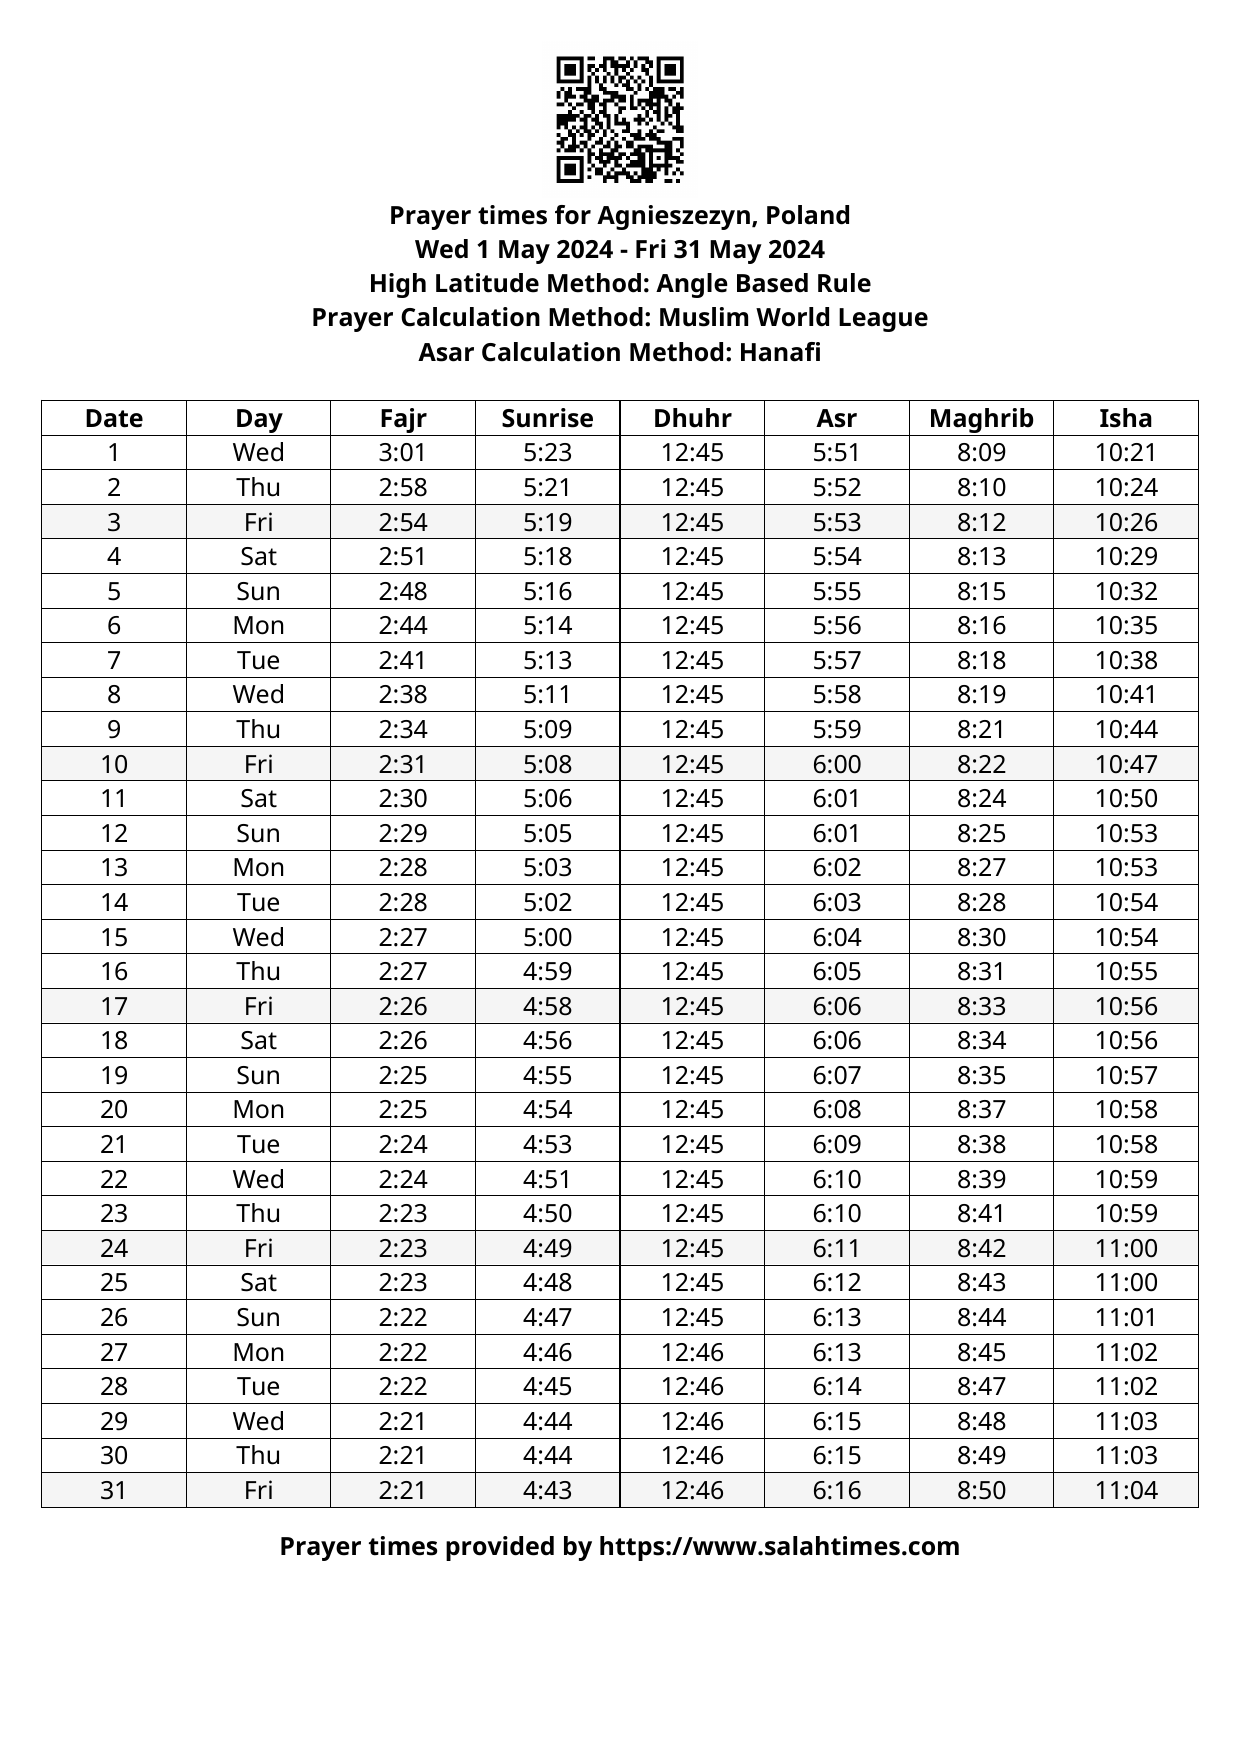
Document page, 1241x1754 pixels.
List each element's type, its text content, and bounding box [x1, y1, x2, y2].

table_cell 5:58 [765, 678, 909, 711]
table_cell 5:02 [476, 885, 619, 919]
table_cell 5 [42, 574, 186, 607]
table_cell 5:05 [476, 816, 619, 849]
table_cell 8:30 [910, 920, 1053, 953]
table_cell 6:12 [765, 1266, 909, 1299]
table_cell 12:46 [621, 1369, 764, 1403]
table_cell 4:53 [476, 1127, 619, 1161]
table_cell 5:13 [476, 643, 619, 677]
table_cell 12:46 [621, 1404, 764, 1437]
table_cell 1 [42, 436, 186, 469]
table_cell 5:03 [476, 851, 619, 884]
table_cell 12:45 [621, 1127, 764, 1161]
table_cell 12:45 [621, 1093, 764, 1126]
table_cell Tue [187, 1369, 330, 1403]
table_cell 8:10 [910, 470, 1053, 504]
table_cell 4:46 [476, 1335, 619, 1368]
table_cell 19 [42, 1058, 186, 1092]
table_cell 12:45 [621, 678, 764, 711]
table_cell 2:34 [331, 712, 475, 746]
table_cell 27 [42, 1335, 186, 1368]
table_cell 8:37 [910, 1093, 1053, 1126]
table_cell 5:14 [476, 609, 619, 642]
table_cell Sun [187, 574, 330, 607]
table_header Asr [765, 401, 909, 434]
table_cell 5:16 [476, 574, 619, 607]
table_cell 12:45 [621, 1058, 764, 1092]
table_cell Fri [187, 505, 330, 538]
table_cell 5:54 [765, 539, 909, 573]
table_cell 11:03 [1054, 1439, 1198, 1472]
table_cell Wed [187, 678, 330, 711]
table_cell 8:50 [910, 1473, 1053, 1507]
table_cell 2:28 [331, 885, 475, 919]
table_cell 24 [42, 1231, 186, 1264]
table_cell Fri [187, 1231, 330, 1264]
table_cell 12:45 [621, 816, 764, 849]
table_header Maghrib [910, 401, 1053, 434]
table_cell 6:13 [765, 1300, 909, 1334]
table_cell 12:45 [621, 1300, 764, 1334]
table_cell Fri [187, 747, 330, 780]
table_cell 2:21 [331, 1404, 475, 1437]
table_cell Tue [187, 643, 330, 677]
table_cell 2:22 [331, 1335, 475, 1368]
table_cell Fri [187, 1473, 330, 1507]
table_cell 5:18 [476, 539, 619, 573]
table_cell 6 [42, 609, 186, 642]
table_cell 6:10 [765, 1196, 909, 1230]
table_cell 2:41 [331, 643, 475, 677]
table_cell 16 [42, 954, 186, 988]
text Prayer Calculation Method: Muslim World League [42, 300, 1198, 334]
table_cell 8:49 [910, 1439, 1053, 1472]
table_cell 8:09 [910, 436, 1053, 469]
table_cell 12:45 [621, 989, 764, 1022]
table_cell 2:31 [331, 747, 475, 780]
table_cell 10:35 [1054, 609, 1198, 642]
table_cell 2:29 [331, 816, 475, 849]
table_cell 13 [42, 851, 186, 884]
table_cell Thu [187, 1439, 330, 1472]
table_cell 12:46 [621, 1335, 764, 1368]
table_cell 6:02 [765, 851, 909, 884]
table_cell 8:31 [910, 954, 1053, 988]
table_cell Sat [187, 781, 330, 815]
table_cell 8 [42, 678, 186, 711]
table_cell 10:59 [1054, 1162, 1198, 1195]
table_cell 12:45 [621, 885, 764, 919]
table_cell 12:45 [621, 470, 764, 504]
table_cell 14 [42, 885, 186, 919]
table_cell 11:00 [1054, 1231, 1198, 1264]
table_cell Tue [187, 885, 330, 919]
table_cell 4:51 [476, 1162, 619, 1195]
text Asar Calculation Method: Hanafi [42, 334, 1198, 368]
table_cell 4:50 [476, 1196, 619, 1230]
table_cell 12:45 [621, 1266, 764, 1299]
table_cell 8:34 [910, 1024, 1053, 1057]
table_cell 12:45 [621, 539, 764, 573]
table_cell Thu [187, 712, 330, 746]
table_cell 4 [42, 539, 186, 573]
table_cell 5:57 [765, 643, 909, 677]
table_cell 2:51 [331, 539, 475, 573]
table_cell 11:01 [1054, 1300, 1198, 1334]
table_cell 11:03 [1054, 1404, 1198, 1437]
table_cell 10:55 [1054, 954, 1198, 988]
table_cell 8:35 [910, 1058, 1053, 1092]
table_cell 6:01 [765, 816, 909, 849]
table_cell 6:15 [765, 1404, 909, 1437]
table_cell 2:23 [331, 1231, 475, 1264]
table_cell 22 [42, 1162, 186, 1195]
table_cell 12:45 [621, 505, 764, 538]
table_cell 8:41 [910, 1196, 1053, 1230]
table_cell 2:25 [331, 1058, 475, 1092]
table_cell 6:13 [765, 1335, 909, 1368]
table_cell 5:51 [765, 436, 909, 469]
table_cell 21 [42, 1127, 186, 1161]
table_cell 8:25 [910, 816, 1053, 849]
table_cell 7 [42, 643, 186, 677]
table_cell 10:58 [1054, 1093, 1198, 1126]
table_cell 2:21 [331, 1473, 475, 1507]
table_cell 10:53 [1054, 816, 1198, 849]
table_cell 4:59 [476, 954, 619, 988]
picture [542, 41, 699, 198]
table_cell 5:59 [765, 712, 909, 746]
table_cell 8:19 [910, 678, 1053, 711]
table_cell 10:44 [1054, 712, 1198, 746]
table_cell 12:46 [621, 1473, 764, 1507]
table_cell 4:48 [476, 1266, 619, 1299]
table_cell 4:55 [476, 1058, 619, 1092]
table_cell 8:15 [910, 574, 1053, 607]
table_cell Sat [187, 539, 330, 573]
table_cell 6:05 [765, 954, 909, 988]
table_cell 10:54 [1054, 920, 1198, 953]
table_cell 9 [42, 712, 186, 746]
table_cell 6:11 [765, 1231, 909, 1264]
table_cell 11:00 [1054, 1266, 1198, 1299]
table_header Isha [1054, 401, 1198, 434]
table_cell Thu [187, 1196, 330, 1230]
table_cell 30 [42, 1439, 186, 1472]
table_cell 2:54 [331, 505, 475, 538]
table_cell 10:50 [1054, 781, 1198, 815]
table_cell 5:06 [476, 781, 619, 815]
table_cell 8:12 [910, 505, 1053, 538]
table_cell Mon [187, 609, 330, 642]
table_cell 4:45 [476, 1369, 619, 1403]
table_cell 6:16 [765, 1473, 909, 1507]
table_cell 5:11 [476, 678, 619, 711]
table_cell 10:21 [1054, 436, 1198, 469]
table_header Fajr [331, 401, 475, 434]
table_cell 2:28 [331, 851, 475, 884]
table_cell 3 [42, 505, 186, 538]
text High Latitude Method: Angle Based Rule [42, 266, 1198, 300]
table_cell Sun [187, 1058, 330, 1092]
table_cell 2:48 [331, 574, 475, 607]
table_cell 2:23 [331, 1266, 475, 1299]
table_cell 2:38 [331, 678, 475, 711]
table_cell 10:29 [1054, 539, 1198, 573]
table_cell 10:32 [1054, 574, 1198, 607]
table_cell 10:24 [1054, 470, 1198, 504]
table_cell 5:00 [476, 920, 619, 953]
table_cell 6:14 [765, 1369, 909, 1403]
table_cell 29 [42, 1404, 186, 1437]
table_cell 2:24 [331, 1162, 475, 1195]
table_cell 2:27 [331, 920, 475, 953]
table_cell 6:01 [765, 781, 909, 815]
table_cell 2:22 [331, 1369, 475, 1403]
table_cell 5:56 [765, 609, 909, 642]
table_cell 8:28 [910, 885, 1053, 919]
table_cell 5:55 [765, 574, 909, 607]
table_cell 2:27 [331, 954, 475, 988]
table_cell 6:06 [765, 1024, 909, 1057]
table_header Date [42, 401, 186, 434]
table_cell 8:44 [910, 1300, 1053, 1334]
table_cell 6:00 [765, 747, 909, 780]
table_cell 6:08 [765, 1093, 909, 1126]
table_cell 4:54 [476, 1093, 619, 1126]
table_cell 12:45 [621, 1196, 764, 1230]
table_cell 8:21 [910, 712, 1053, 746]
table_cell 12:45 [621, 574, 764, 607]
table_cell 10:56 [1054, 989, 1198, 1022]
table_cell 12:45 [621, 643, 764, 677]
table_cell 4:43 [476, 1473, 619, 1507]
table_cell 12:45 [621, 1231, 764, 1264]
table_cell 2:44 [331, 609, 475, 642]
table_cell 5:19 [476, 505, 619, 538]
table_cell 10:56 [1054, 1024, 1198, 1057]
table_cell 10:47 [1054, 747, 1198, 780]
table_cell 25 [42, 1266, 186, 1299]
table_cell 12:45 [621, 436, 764, 469]
table_cell 23 [42, 1196, 186, 1230]
table_cell 8:22 [910, 747, 1053, 780]
table_cell 5:53 [765, 505, 909, 538]
table_cell Wed [187, 1162, 330, 1195]
text Prayer times for Agnieszezyn, Poland [42, 198, 1198, 232]
table_cell 2:24 [331, 1127, 475, 1161]
table_cell Mon [187, 1093, 330, 1126]
table_cell 2:26 [331, 1024, 475, 1057]
table_cell 11:02 [1054, 1369, 1198, 1403]
table_cell 8:16 [910, 609, 1053, 642]
table_cell 8:39 [910, 1162, 1053, 1195]
table_cell 4:56 [476, 1024, 619, 1057]
table_cell 6:09 [765, 1127, 909, 1161]
table_cell 6:07 [765, 1058, 909, 1092]
table_cell 8:24 [910, 781, 1053, 815]
table_cell 2:30 [331, 781, 475, 815]
table_cell 12:45 [621, 851, 764, 884]
table_cell Sat [187, 1266, 330, 1299]
table_cell 10 [42, 747, 186, 780]
table_cell 18 [42, 1024, 186, 1057]
table_cell 12:46 [621, 1439, 764, 1472]
table_cell Thu [187, 954, 330, 988]
table_cell 8:45 [910, 1335, 1053, 1368]
table_cell 12:45 [621, 712, 764, 746]
text Prayer times provided by https://www.salahtimes.com [42, 1528, 1198, 1563]
table_cell 10:54 [1054, 885, 1198, 919]
table_cell 12:45 [621, 954, 764, 988]
table_cell Sat [187, 1024, 330, 1057]
table_cell 26 [42, 1300, 186, 1334]
table_cell 10:41 [1054, 678, 1198, 711]
table_cell 4:44 [476, 1404, 619, 1437]
table_cell 28 [42, 1369, 186, 1403]
table_cell 12 [42, 816, 186, 849]
table_cell 2:22 [331, 1300, 475, 1334]
table_cell 8:42 [910, 1231, 1053, 1264]
table_cell 8:47 [910, 1369, 1053, 1403]
table_cell 2:23 [331, 1196, 475, 1230]
table_cell 4:47 [476, 1300, 619, 1334]
table_cell 4:58 [476, 989, 619, 1022]
table_cell 20 [42, 1093, 186, 1126]
table_cell 3:01 [331, 436, 475, 469]
table_cell Wed [187, 436, 330, 469]
table_cell 8:38 [910, 1127, 1053, 1161]
table_cell 6:03 [765, 885, 909, 919]
table_cell 2:58 [331, 470, 475, 504]
table_cell Mon [187, 1335, 330, 1368]
table_cell Wed [187, 920, 330, 953]
table_header Dhuhr [621, 401, 764, 434]
table_cell 10:58 [1054, 1127, 1198, 1161]
table_cell 2:26 [331, 989, 475, 1022]
table_cell 5:21 [476, 470, 619, 504]
table_cell 6:15 [765, 1439, 909, 1472]
table_cell 8:48 [910, 1404, 1053, 1437]
table_cell 2:21 [331, 1439, 475, 1472]
table_cell 5:52 [765, 470, 909, 504]
table_cell 2 [42, 470, 186, 504]
table_cell 8:43 [910, 1266, 1053, 1299]
table_cell Mon [187, 851, 330, 884]
table_cell Wed [187, 1404, 330, 1437]
table_header Day [187, 401, 330, 434]
table_cell 8:13 [910, 539, 1053, 573]
table_cell Sun [187, 1300, 330, 1334]
table_cell 12:45 [621, 1024, 764, 1057]
table_cell 12:45 [621, 1162, 764, 1195]
table_cell 17 [42, 989, 186, 1022]
table_cell 4:44 [476, 1439, 619, 1472]
table_cell 6:06 [765, 989, 909, 1022]
table_cell 11:02 [1054, 1335, 1198, 1368]
table_cell 4:49 [476, 1231, 619, 1264]
table_cell 10:59 [1054, 1196, 1198, 1230]
table_cell 6:10 [765, 1162, 909, 1195]
table_cell 5:09 [476, 712, 619, 746]
table_cell 5:08 [476, 747, 619, 780]
table_cell Thu [187, 470, 330, 504]
table_cell 12:45 [621, 920, 764, 953]
table_cell 10:57 [1054, 1058, 1198, 1092]
table_cell 11:04 [1054, 1473, 1198, 1507]
table_cell 11 [42, 781, 186, 815]
table_cell 8:18 [910, 643, 1053, 677]
table_cell 10:53 [1054, 851, 1198, 884]
table_cell Tue [187, 1127, 330, 1161]
table_cell Sun [187, 816, 330, 849]
table_cell 12:45 [621, 747, 764, 780]
table_header Sunrise [476, 401, 619, 434]
table_cell 8:33 [910, 989, 1053, 1022]
table_cell 10:38 [1054, 643, 1198, 677]
table_cell 8:27 [910, 851, 1053, 884]
table_cell Fri [187, 989, 330, 1022]
table_cell 12:45 [621, 609, 764, 642]
table_cell 2:25 [331, 1093, 475, 1126]
text Wed 1 May 2024 - Fri 31 May 2024 [42, 232, 1198, 266]
table_cell 6:04 [765, 920, 909, 953]
table_cell 15 [42, 920, 186, 953]
table_cell 10:26 [1054, 505, 1198, 538]
table_cell 12:45 [621, 781, 764, 815]
table_cell 31 [42, 1473, 186, 1507]
table_cell 5:23 [476, 436, 619, 469]
